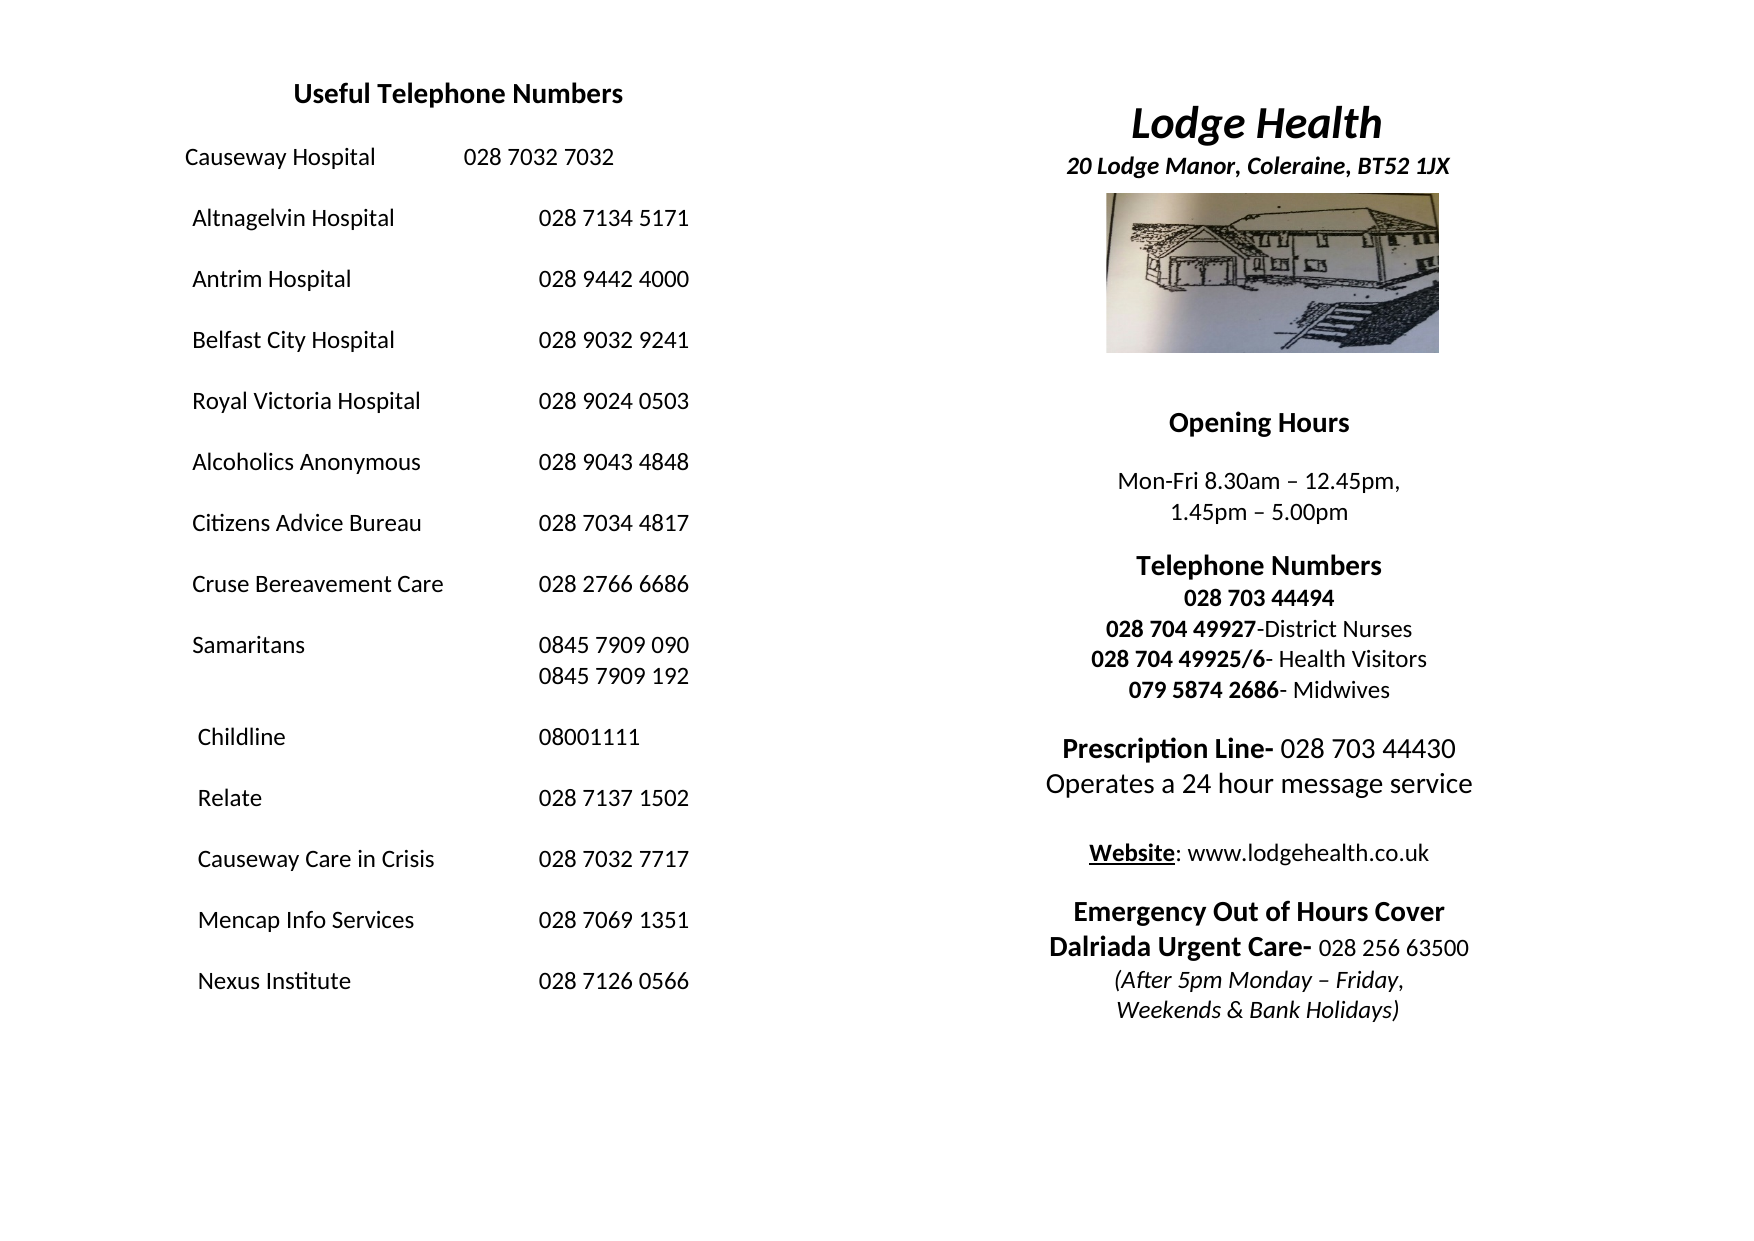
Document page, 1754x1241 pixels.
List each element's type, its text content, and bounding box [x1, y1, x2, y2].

text Mon-Fri 8.30am – 12.45pm, [914, 466, 1604, 496]
text (After 5pm Monday – Friday, [914, 964, 1604, 994]
text 028 704 49925/6- Health Visitors [914, 643, 1604, 674]
text 20 Lodge Manor, [914, 150, 1604, 180]
text 028 704 49927-District Nurses [914, 613, 1604, 643]
text Emergency Out of Hours Cover [914, 893, 1604, 928]
text Dalriada Urgent Care- 028 256 63500 [914, 928, 1604, 964]
text Website: www.lodgehealth.co.uk [914, 837, 1604, 867]
text 079 5874 2686- Midwives [914, 674, 1604, 704]
text Lodge Health [914, 94, 1604, 150]
text Telephone Numbers [914, 547, 1604, 582]
text Opening Hours [914, 404, 1604, 440]
text 1.45pm – 5.00pm [914, 496, 1604, 527]
text Operates a 24 hour message service [914, 766, 1604, 801]
text 028 703 44494 [914, 582, 1604, 613]
picture [1106, 193, 1439, 353]
text Weekends & Bank Holidays) [914, 994, 1604, 1025]
text Prescription Line- 028 703 44430 [914, 730, 1604, 766]
